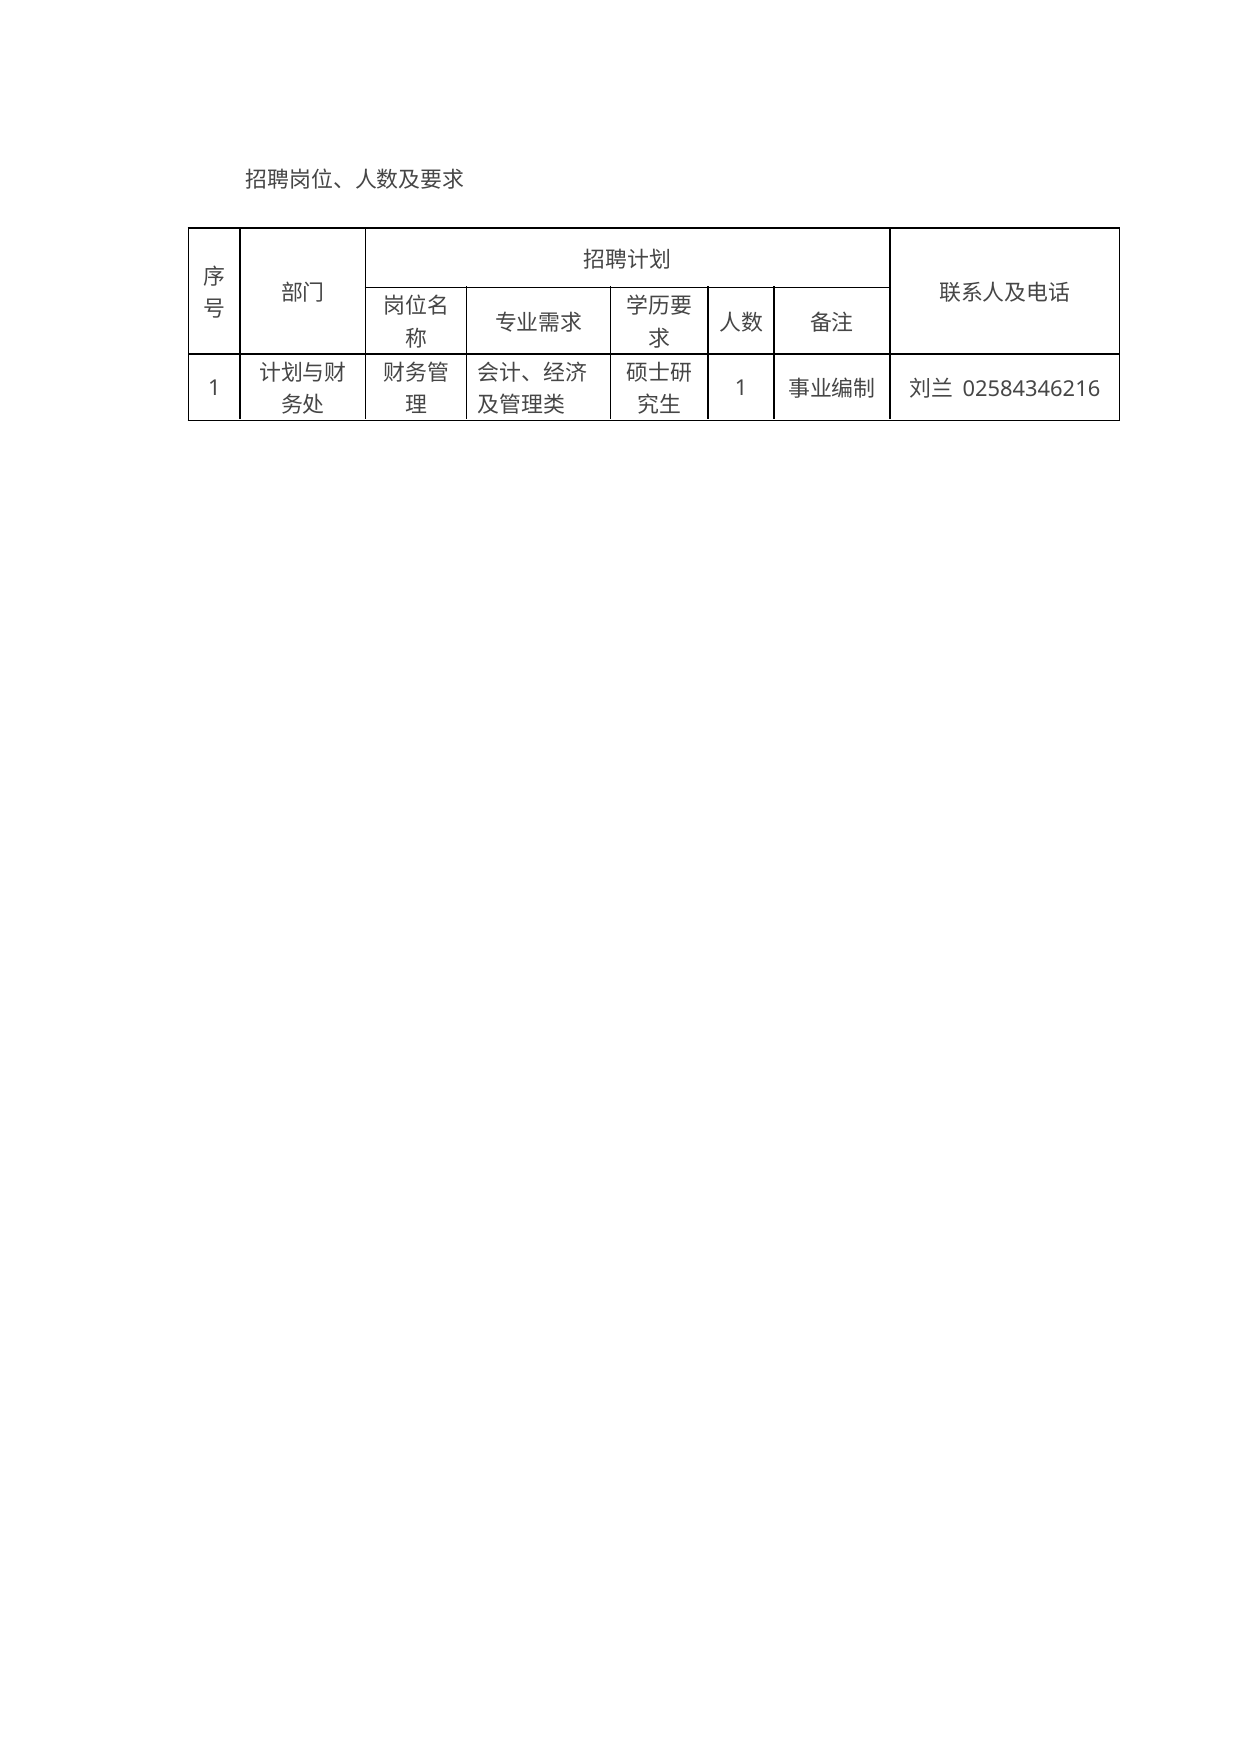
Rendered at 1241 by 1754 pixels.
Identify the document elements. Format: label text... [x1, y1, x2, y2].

text 招聘岗位、人数及要求 [187, 162, 1053, 194]
table_header 联系人及电话 [891, 229, 1119, 353]
table_cell 岗位名称 [366, 288, 466, 353]
table_cell 专业需求 [467, 288, 610, 353]
table_header 序号 [189, 229, 239, 353]
table_cell 硕士研究生 [611, 355, 707, 419]
table_cell 学历要求 [611, 288, 707, 353]
table_header 部门 [241, 229, 365, 353]
table_cell 人数 [709, 288, 773, 353]
table_cell 财务管理 [366, 355, 466, 419]
table_cell 1 [709, 355, 773, 419]
table_cell 会计、经济及管理类 [467, 355, 610, 419]
table_cell 刘兰 02584346216 [891, 355, 1119, 419]
table_header 招聘计划 [366, 229, 889, 286]
table_cell 事业编制 [775, 355, 889, 419]
table_cell 计划与财务处 [241, 355, 365, 419]
table_cell 备注 [775, 288, 889, 353]
table_cell 1 [189, 355, 239, 419]
